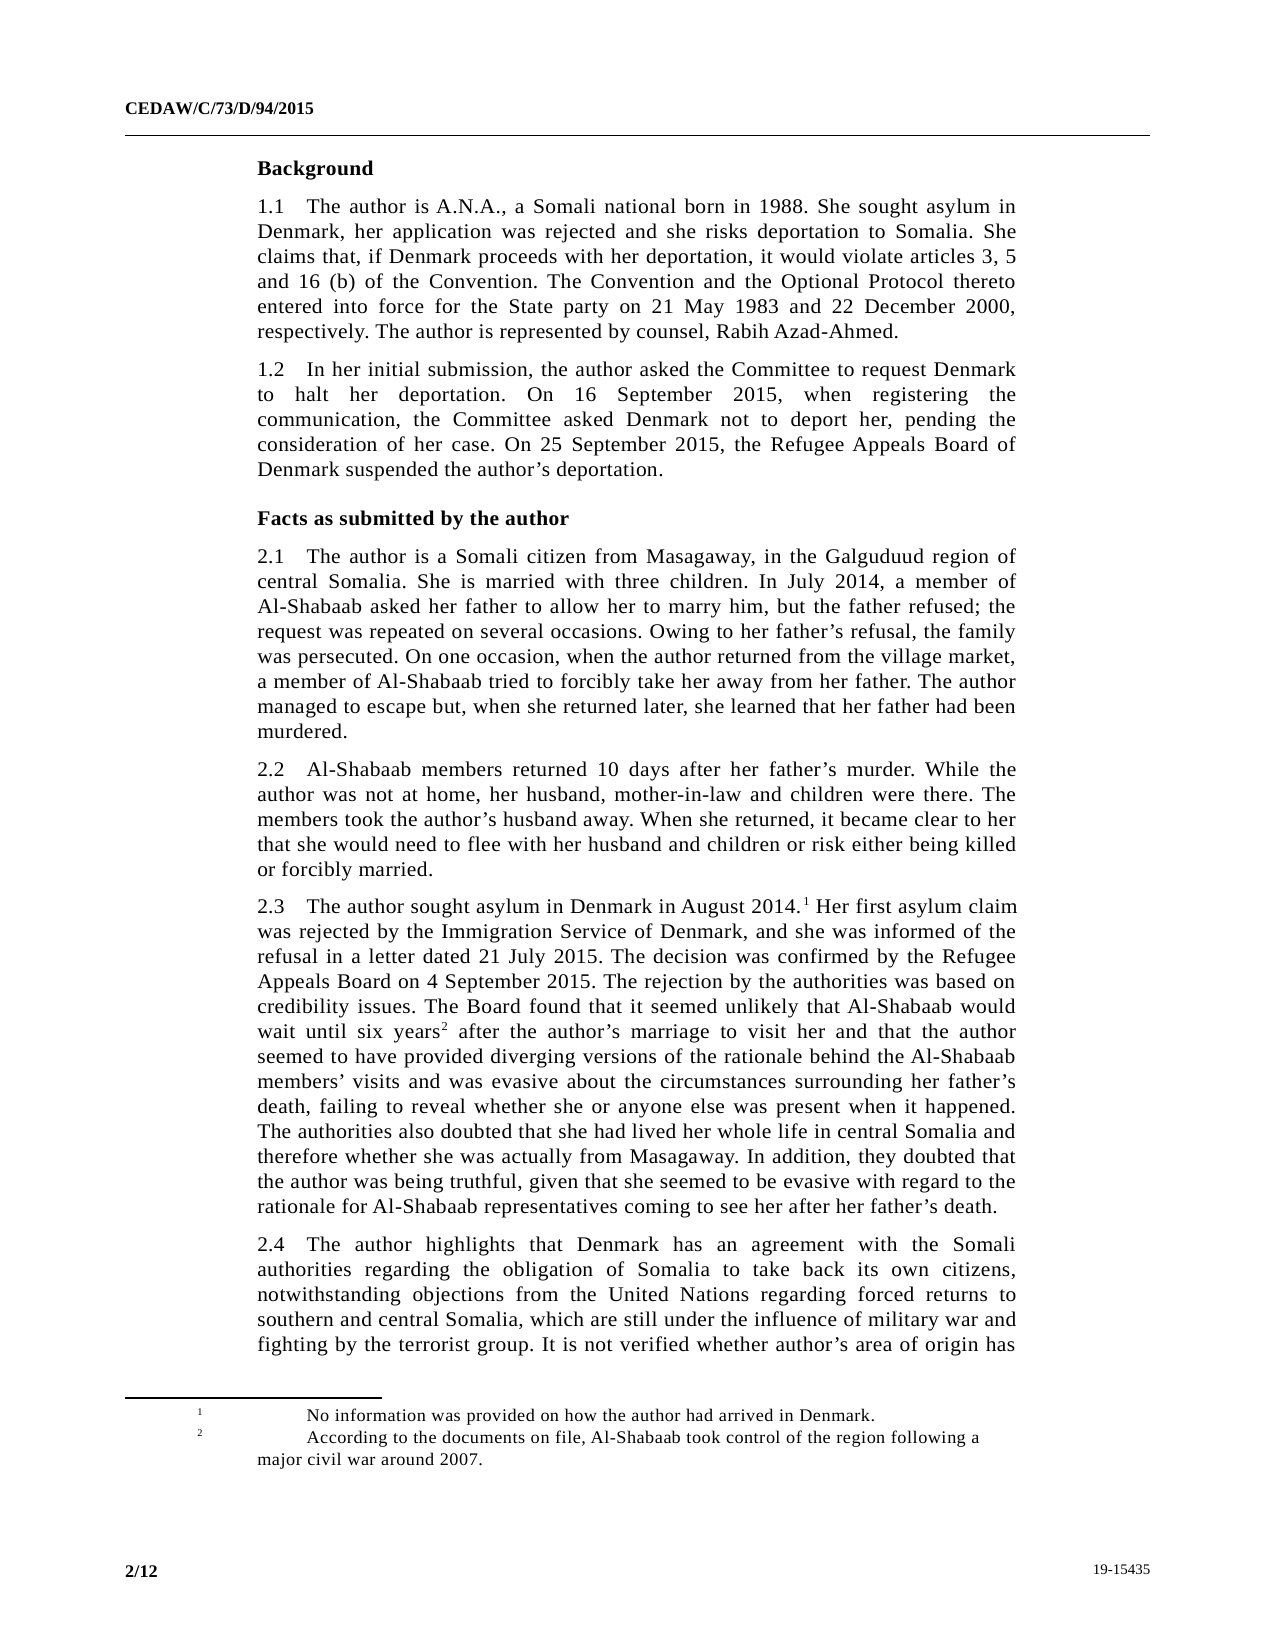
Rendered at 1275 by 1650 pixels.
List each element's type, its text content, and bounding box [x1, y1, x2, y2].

text 2.1 The author is a Somali citizen from Masagaway, in the Galguduud region of central Somalia. She is married with three children. In July 2014, a member of Al-Shabaab asked her father to allow her to marry him, but the father refused; the request was repeated on several occasions. Owing to her father’s refusal, the family was persecuted. On one occasion, when the author returned from the village market, a member of Al-Shabaab tried to forcibly take her away from her father. The author managed to escape but, when she returned later, she learned that her father had been murdered. [257, 543, 1018, 743]
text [257, 1231, 1018, 1356]
text 2.3 The author sought asylum in Denmark in August 2014. Her first asylum claim was rejected by the Immigration Service of Denmark, and she was informed of the refusal in a letter dated 21 July 2015. The decision was confirmed by the Refugee Appeals Board on 4 September 2015. The rejection by the authorities was based on credibility issues. The Board found that it seemed unlikely that Al-Shabaab would wait until six years after the author’s marriage to visit her and that the author seemed to have provided diverging versions of the rationale behind the Al-Shabaab members’ visits and was evasive about the circumstances surrounding her father’s death, failing to reveal whether she or anyone else was present when it happened. The authorities also doubted that she had lived her whole life in central Somalia and therefore whether she was actually from Masagaway. In addition, they doubted that the author was being truthful, given that she seemed to be evasive with regard to the rationale for Al-Shabaab representatives coming to see her after her father’s death. [257, 893, 1018, 1218]
text 2.2 Al-Shabaab members returned 10 days after her father’s murder. While the author was not at home, her husband, mother-in-law and children were there. The members took the author’s husband away. When she returned, it became clear to her that she would need to flee with her husband and children or risk either being killed or forcibly married. [257, 756, 1018, 881]
text Background [125, 156, 1019, 181]
text 1.1 The author is A.N.A., a Somali national born in 1988. She sought asylum in Denmark, her application was rejected and she risks deportation to Somalia. She claims that, if Denmark proceeds with her deportation, it would violate articles 3, 5 and 16 (b) of the Convention. The Convention and the Optional Protocol thereto entered into force for the State party on 21 May 1983 and 22 December 2000, respectively. The author is represented by counsel, Rabih Azad-Ahmed. [257, 193, 1018, 343]
text Facts as submitted by the author [125, 506, 1019, 531]
text 1.2 In her initial submission, the author asked the Committee to request Denmark to halt her deportation. On 16 September 2015, when registering the communication, the Committee asked Denmark not to deport her, pending the consideration of her case. On 25 September 2015, the Refugee Appeals Board of Denmark suspended the author’s deportation. [257, 356, 1018, 481]
